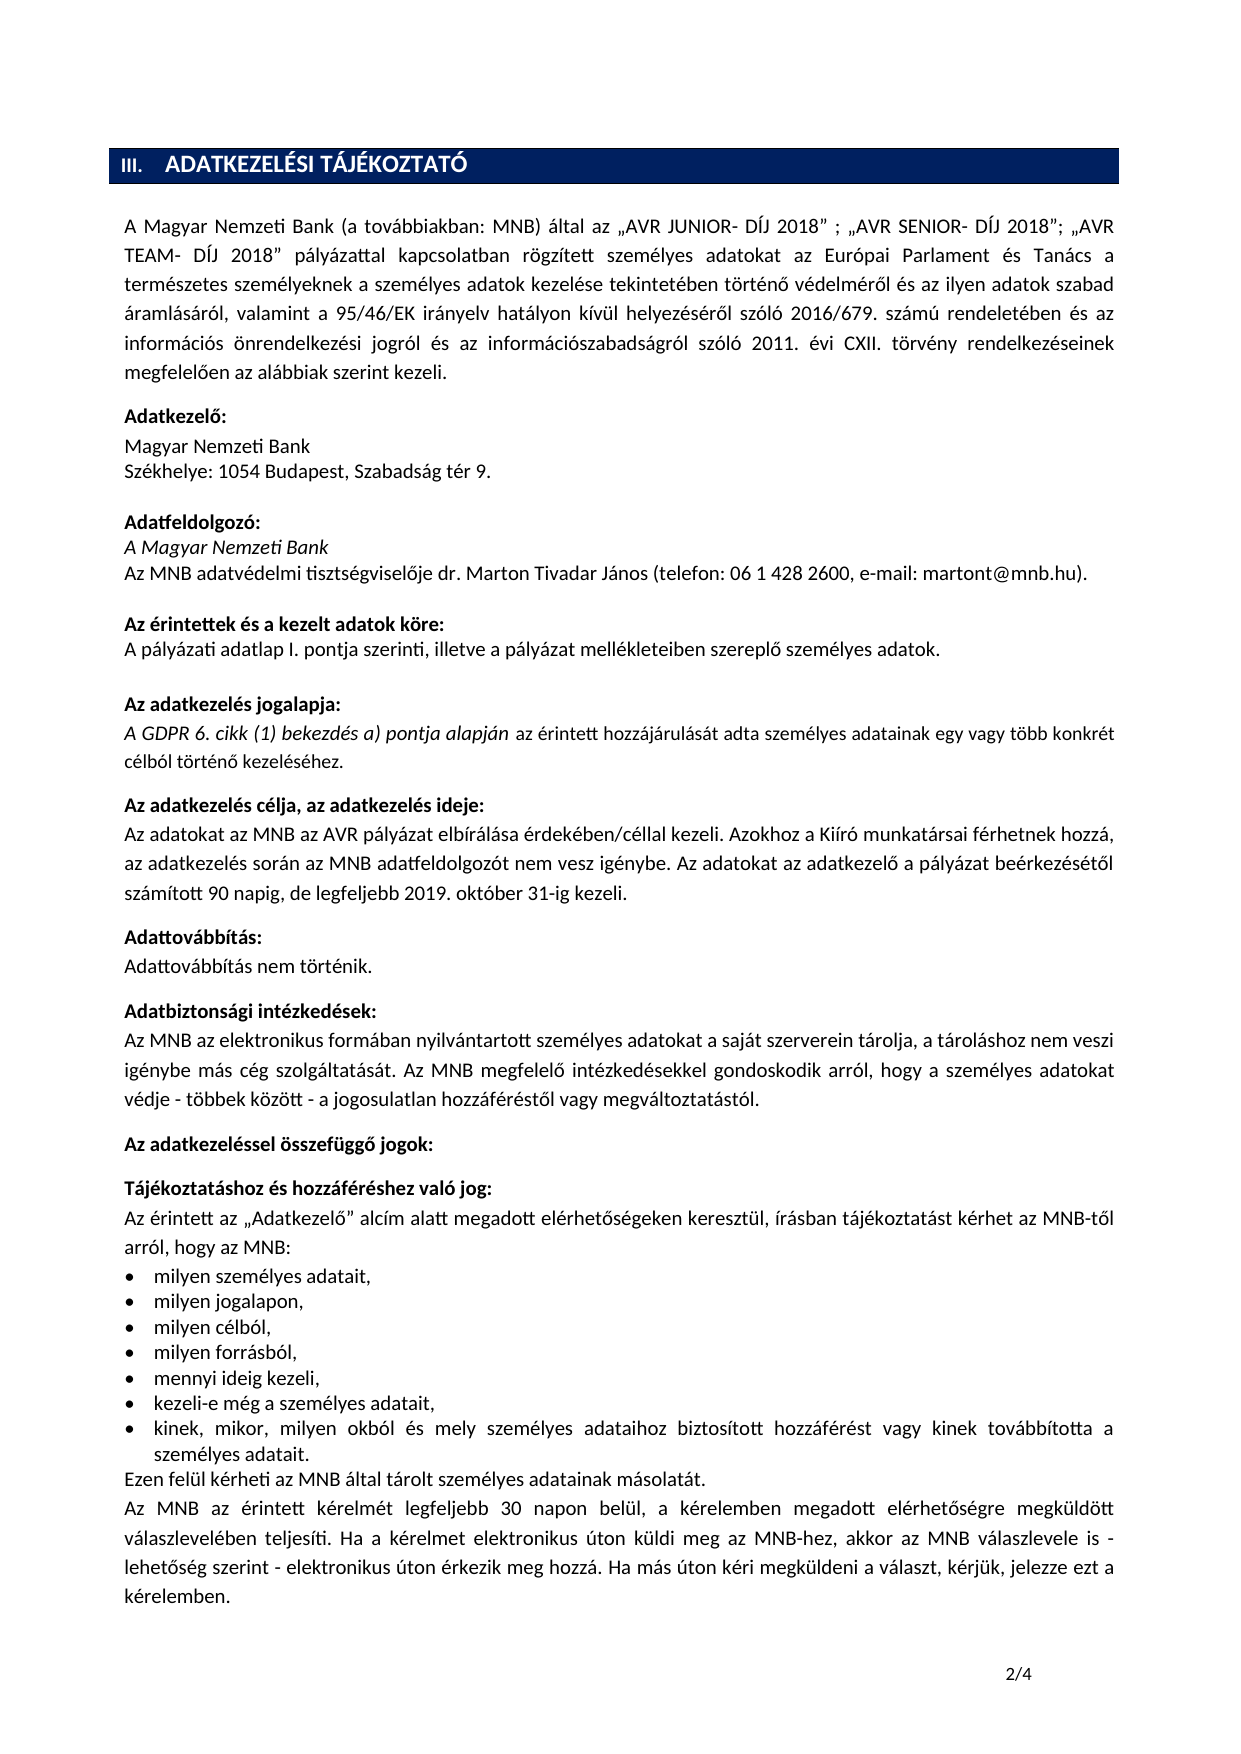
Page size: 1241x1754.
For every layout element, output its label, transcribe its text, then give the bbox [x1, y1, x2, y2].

text Székhelye: 1054 Budapest, Szabadság tér 9. [124, 458, 1116, 484]
text Az adatkezeléssel összefüggő jogok: [124, 1131, 1116, 1156]
text Az adatkezelés célja, az adatkezelés ideje: [124, 792, 1116, 818]
text • milyen jogalapon, [124, 1288, 1116, 1314]
text • milyen forrásból, [124, 1339, 1116, 1365]
text Ezen felül kérheti az MNB által tárolt személyes adatainak másolatát. [124, 1466, 1116, 1492]
text Tájékoztatáshoz és hozzáféréshez való jog: [124, 1176, 1116, 1201]
text Adatbiztonsági intézkedések: [124, 998, 1116, 1024]
text Adatkezelő: [124, 404, 1116, 429]
text Az MNB adatvédelmi tisztségviselője dr. Marton Tivadar János (telefon: 06 1 428 2600, e-mail: martont@mnb.hu). [124, 560, 1116, 585]
text Az érintettek és a kezelt adatok köre: [124, 611, 1116, 636]
text A GDPR 6. cikk (1) bekezdés a) pontja alapján az érintett hozzájárulását adta személyes adatainak egy vagy több konkrét célból történő kezeléséhez. [124, 720, 1116, 773]
table_cell ADATKEZELÉSI TÁJÉKOZTATÓ [109, 149, 1119, 183]
text • milyen célból, [124, 1314, 1116, 1339]
text Az adatkezelés jogalapja: [124, 691, 1116, 716]
text Magyar Nemzeti Bank [124, 433, 1116, 458]
text Az MNB az elektronikus formában nyilvántartott személyes adatokat a saját szerverein tárolja, a tároláshoz nem veszi igénybe más cég szolgáltatását. Az MNB megfelelő intézkedésekkel gondoskodik arról, hogy a személyes adatokat védje - többek között - a jogosulatlan hozzáféréstől vagy megváltoztatástól. [124, 1028, 1116, 1111]
text A pályázati adatlap I. pontja szerinti, illetve a pályázat mellékleteiben szereplő személyes adatok. [124, 636, 1116, 662]
text Az MNB az érintett kérelmét legfeljebb 30 napon belül, a kérelemben megadott elérhetőségre megküldött válaszlevelében teljesíti. Ha a kérelmet elektronikus úton küldi meg az MNB-hez, akkor az MNB válaszlevele is - lehetőség szerint - elektronikus úton érkezik meg hozzá. Ha más úton kéri megküldeni a választ, kérjük, jelezze ezt a kérelemben. [124, 1496, 1116, 1608]
text Adatfeldolgozó: [124, 509, 1116, 534]
text A Magyar Nemzeti Bank (a továbbiakban: MNB) által az „AVR JUNIOR- DÍJ 2018” ; „AVR SENIOR- DÍJ 2018”; „AVR TEAM- DÍJ 2018” pályázattal kapcsolatban rögzített személyes adatokat az Európai Parlament és Tanács a természetes személyeknek a személyes adatok kezelése tekintetében történő védelméről és az ilyen adatok szabad áramlásáról, valamint a 95/46/EK irányelv hatályon kívül helyezéséről szóló 2016/679. számú rendeletében és az információs önrendelkezési jogról és az információszabadságról szóló 2011. évi CXII. törvény rendelkezéseinek megfelelően az alábbiak szerint kezeli. [124, 213, 1116, 384]
text A Magyar Nemzeti Bank [124, 534, 1116, 560]
text Az adatokat az MNB az AVR pályázat elbírálása érdekében/céllal kezeli. Azokhoz a Kiíró munkatársai férhetnek hozzá, az adatkezelés során az MNB adatfeldolgozót nem vesz igénybe. Az adatokat az adatkezelő a pályázat beérkezésétől számított 90 napig, de legfeljebb 2019. október 31-ig kezeli. [124, 821, 1116, 905]
text Az érintett az „Adatkezelő” alcím alatt megadott elérhetőségeken keresztül, írásban tájékoztatást kérhet az MNB-től arról, hogy az MNB: [124, 1205, 1116, 1259]
text Adattovábbítás nem történik. [124, 954, 1116, 979]
text Adattovábbítás: [124, 924, 1116, 950]
text • milyen személyes adatait, [124, 1263, 1116, 1288]
text • mennyi ideig kezeli, [124, 1365, 1116, 1390]
text • kezeli-e még a személyes adatait, [124, 1390, 1116, 1416]
text • kinek, mikor, milyen okból és mely személyes adataihoz biztosított hozzáférést vagy kinek továbbította a személyes adatait. [124, 1416, 1116, 1466]
